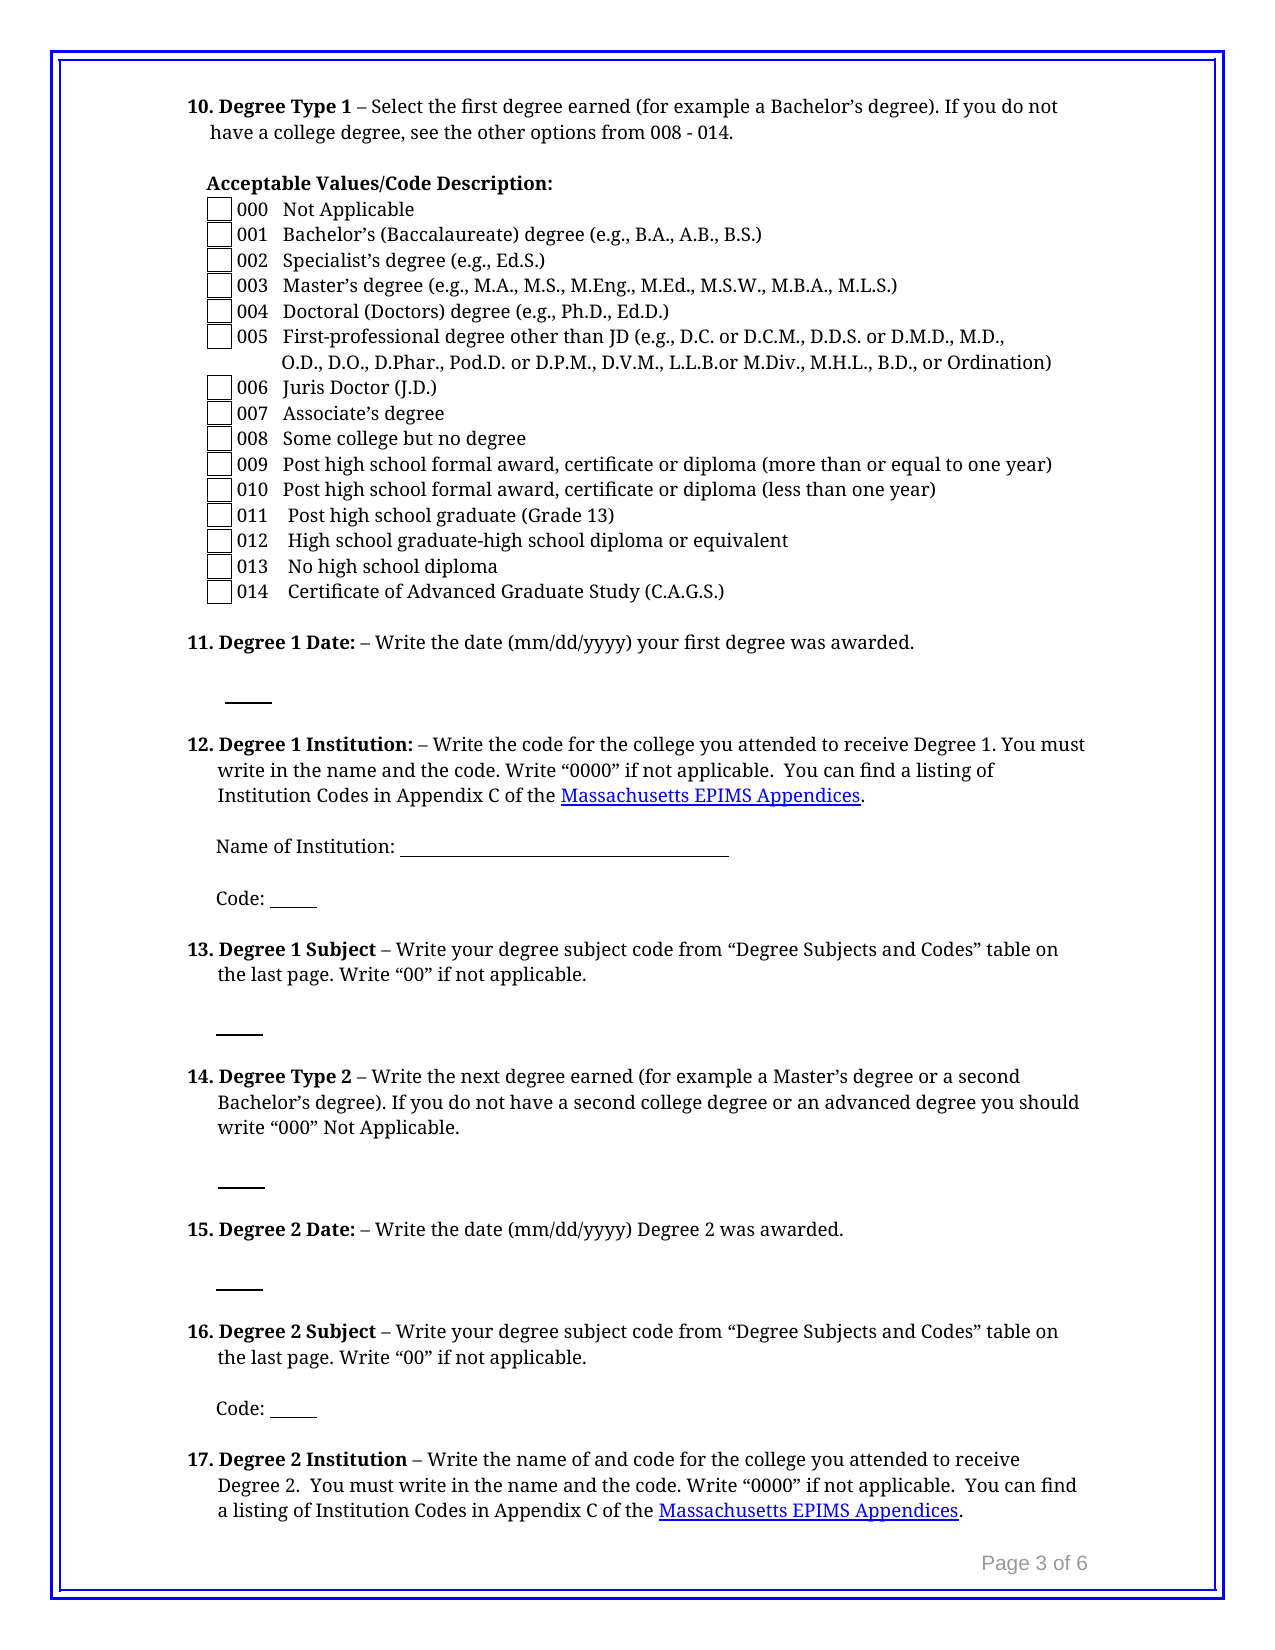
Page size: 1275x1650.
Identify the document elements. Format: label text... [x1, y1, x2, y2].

text 009 Post high school formal award, certificate or diploma (more than or equal to one year) [206, 451, 1087, 477]
text 13. Degree 1 Subject – Write your degree subject code from “Degree Subjects and Codes” table on the last page. Write “00” if not applicable. [187, 936, 1087, 987]
text 004 Doctoral (Doctors) degree (e.g., Ph.D., Ed.D.) [206, 298, 1087, 323]
text 10. Degree Type 1 – Select the first degree earned (for example a Bachelor’s degree). If you do not have a college degree, see the other options from 008 - 014. [187, 94, 1087, 145]
text 11. Degree 1 Date: – Write the date (mm/dd/yyyy) your first degree was awarded. [187, 630, 1087, 655]
text 006 Juris Doctor (J.D.) [206, 374, 1087, 400]
text 002 Specialist’s degree (e.g., Ed.S.) [206, 247, 1087, 272]
text Code: [216, 885, 1087, 910]
text 010 Post high school formal award, certificate or diploma (less than one year) [206, 477, 1087, 502]
text 014 Certificate of Advanced Graduate Study (C.A.G.S.) [206, 579, 1087, 604]
text 12. Degree 1 Institution: – Write the code for the college you attended to receive Degree 1. You must write in the name and the code. Write “0000” if not applicable. You can find a listing of Institution Codes in Appendix C of the Massachusetts EPIMS Appendices. [187, 732, 1087, 808]
text 001 Bachelor’s (Baccalaureate) degree (e.g., B.A., A.B., B.S.) [206, 221, 1087, 247]
text 000 Not Applicable [206, 196, 1087, 221]
text 16. Degree 2 Subject – Write your degree subject code from “Degree Subjects and Codes” table on the last page. Write “00” if not applicable. [187, 1319, 1087, 1370]
text Acceptable Values/Code Description: [206, 170, 1087, 196]
text 005 First-professional degree other than JD (e.g., D.C. or D.C.M., D.D.S. or D.M.D., M.D., [206, 323, 1087, 349]
text 011 Post high school graduate (Grade 13) [206, 502, 1087, 528]
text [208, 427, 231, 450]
text O.D., D.O., D.Phar., Pod.D. or D.P.M., D.V.M., L.L.B.or M.Div., M.H.L., B.D., or Ordination) [281, 349, 1087, 374]
text Name of Institution: [216, 834, 1087, 859]
text 14. Degree Type 2 – Write the next degree earned (for example a Master’s degree or a second Bachelor’s degree). If you do not have a second college degree or an advanced degree you should write “000” Not Applicable. [187, 1063, 1087, 1140]
text 012 High school graduate-high school diploma or equivalent [206, 528, 1087, 553]
text 003 Master’s degree (e.g., M.A., M.S., M.Eng., M.Ed., M.S.W., M.B.A., M.L.S.) [206, 272, 1087, 298]
text 013 No high school diploma [206, 553, 1087, 579]
text Code: [216, 1395, 1087, 1421]
text 17. Degree 2 Institution – Write the name of and code for the college you attended to receive Degree 2. You must write in the name and the code. Write “0000” if not applicable. You can find a listing of Institution Codes in Appendix C of the Massachusetts EPIMS Appendices. [187, 1446, 1087, 1523]
text 007 Associate’s degree [206, 400, 1087, 426]
text 008 Some college but no degree [232, 426, 1087, 451]
text 15. Degree 2 Date: – Write the date (mm/dd/yyyy) Degree 2 was awarded. [187, 1217, 1087, 1242]
